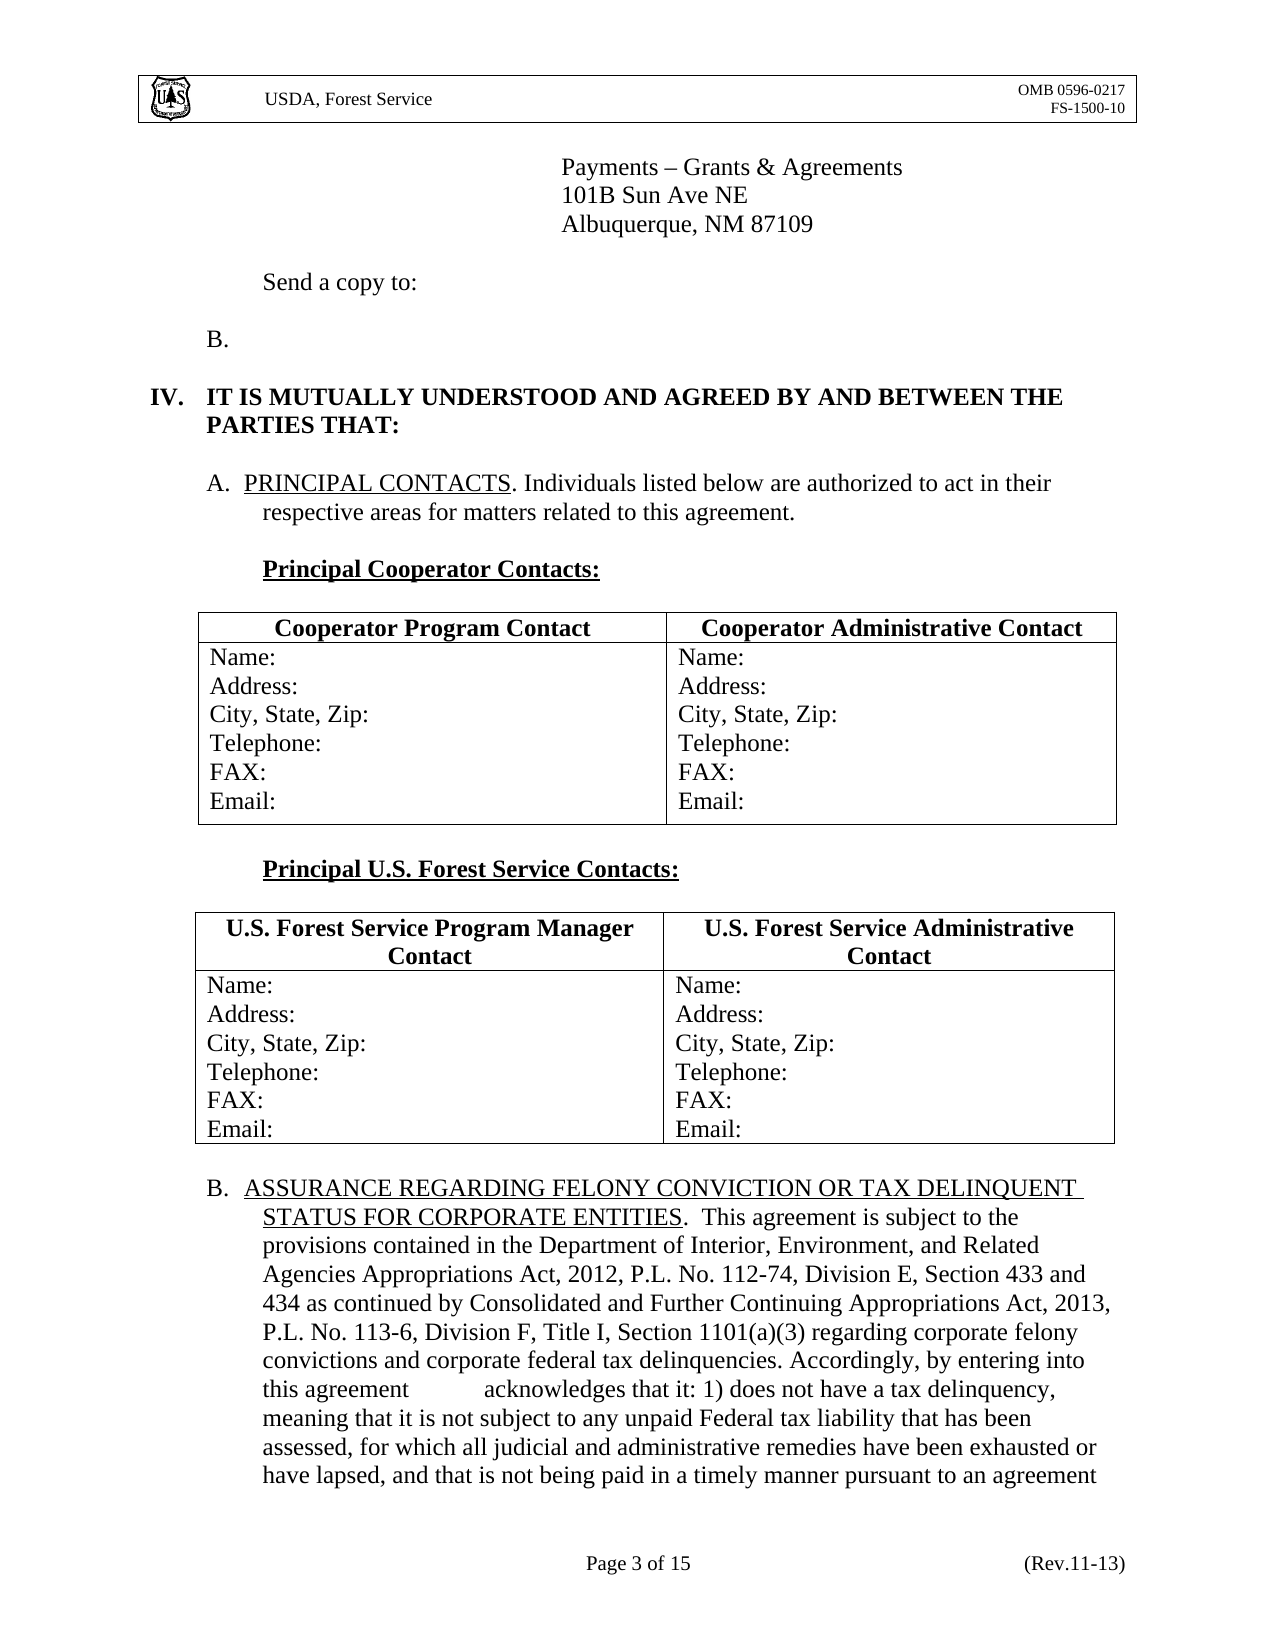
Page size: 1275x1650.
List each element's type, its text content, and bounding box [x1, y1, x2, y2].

table_cell Albuquerque, NM 87109 [431, 209, 994, 238]
list IT IS MUTUALLY UNDERSTOOD AND AGREED BY AND BETWEEN THE PARTIES THAT: [150, 382, 1125, 439]
table_cell Payments – Grants & Agreements [431, 152, 994, 180]
picture [150, 76, 191, 122]
table_cell Name: Address: City, State, Zip: Telephone: FAX: Email: [199, 643, 666, 824]
text Principal U.S. Service Contacts: [262, 854, 1125, 883]
table_cell 101B Sun Ave NE [431, 180, 994, 209]
table_header Cooperator Administrative Contact [667, 613, 1116, 641]
table_header Cooperator Program Contact [199, 613, 666, 641]
list PRINCIPAL CONTACTS. Individuals listed below are authorized to act in their respective areas for matters related to this agreement. [206, 468, 1125, 525]
text Principal Cooperator Contacts: [262, 554, 1125, 583]
table_cell Name: Address: City, State, Zip: Telephone: FAX: Email: [196, 971, 663, 1143]
table_header U.S. Forest Service Program Manager Contact [196, 913, 663, 970]
table_cell Name: Address: City, State, Zip: Telephone: FAX: Email: [667, 643, 1116, 824]
text Send a copy to: [262, 267, 1125, 295]
table_cell Name: Address: City, State, Zip: Telephone: FAX: Email: [664, 971, 1114, 1143]
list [206, 1173, 1125, 1489]
table_header Service Administrative Contact [664, 913, 1114, 970]
